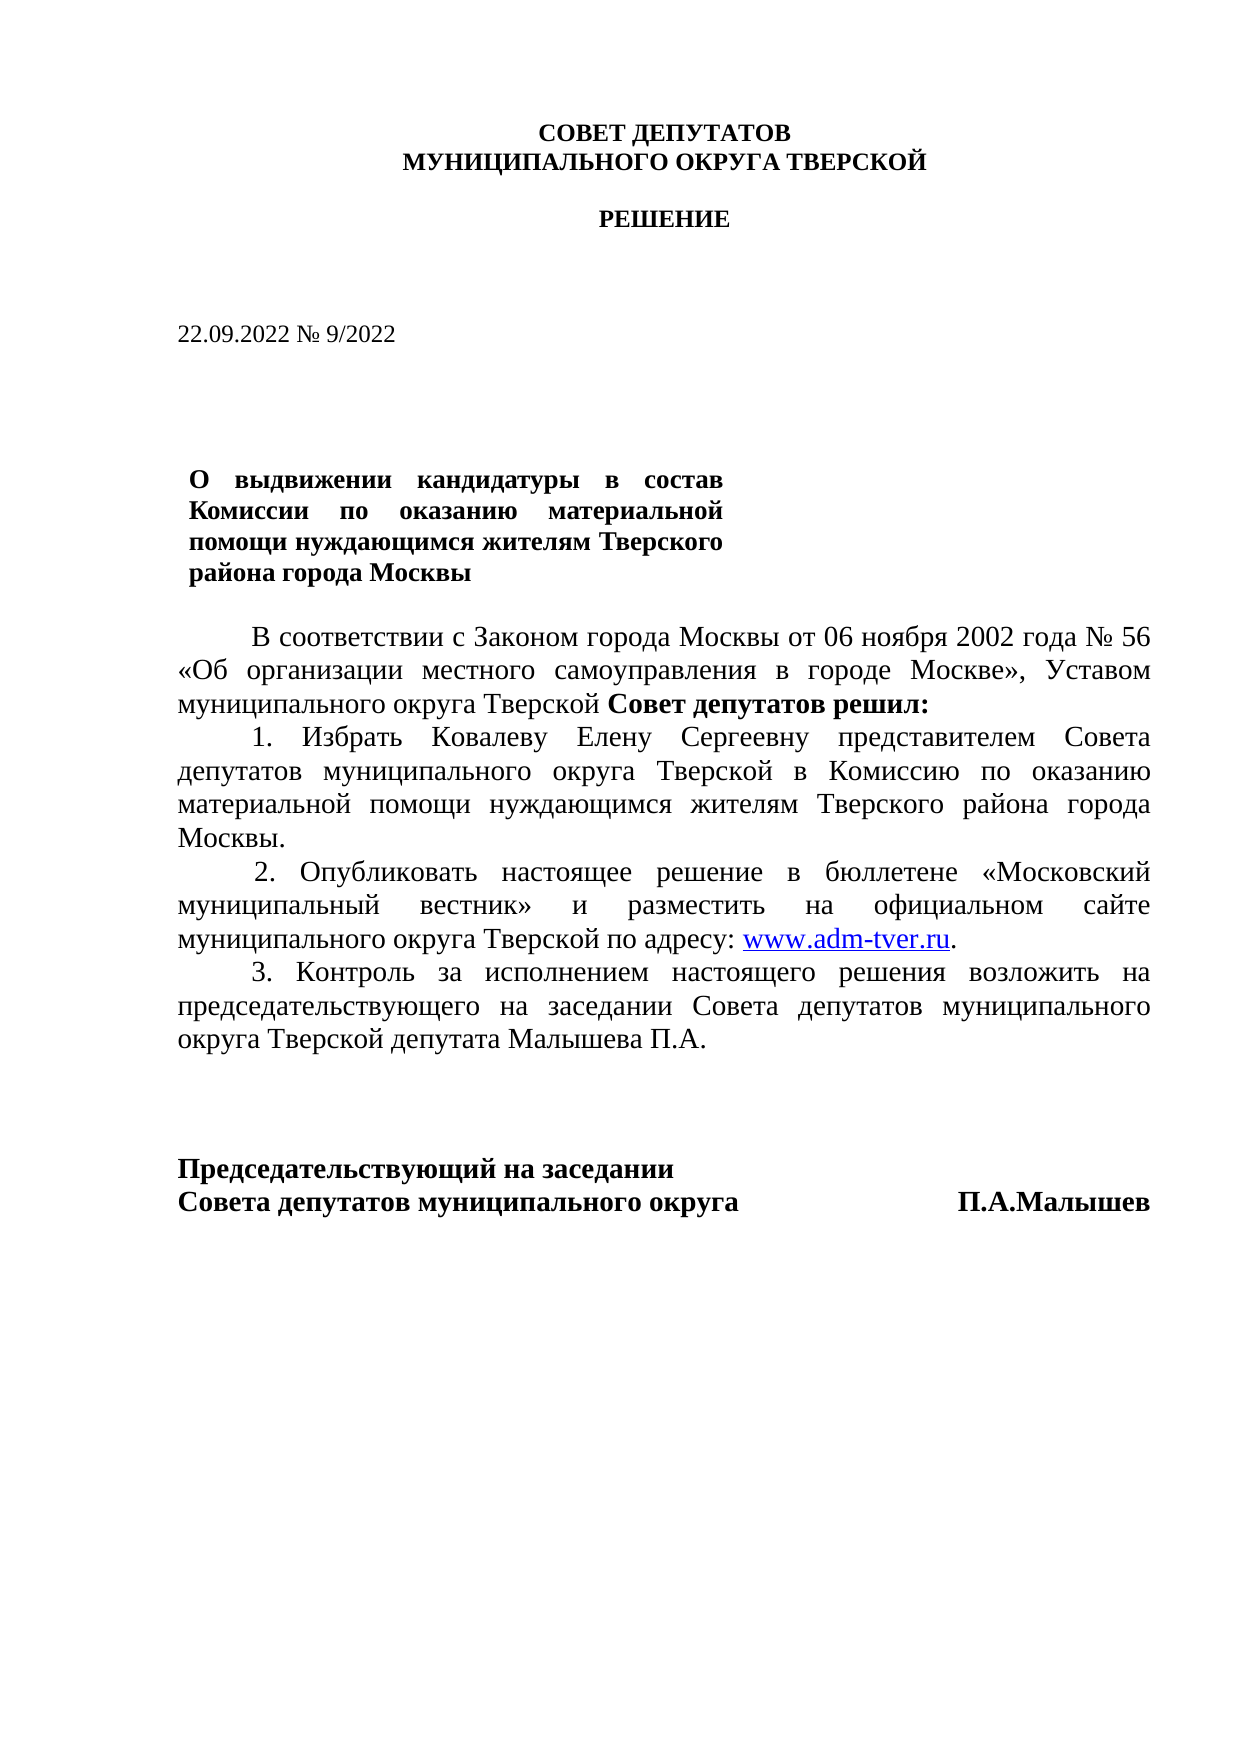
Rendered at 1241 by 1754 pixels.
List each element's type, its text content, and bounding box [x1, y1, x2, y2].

text 3. Контроль за исполнением настоящего решения возложить на председательствующего на заседании Совета депутатов муниципального округа Тверской депутата Малышева П.А. [177, 954, 1152, 1055]
text Председательствующий на заседании [177, 1151, 1152, 1184]
text СОВЕТ ДЕПУТАТОВ [177, 118, 1152, 147]
text 1. Избрать Ковалеву Елену Сергеевну представителем Совета депутатов муниципального округа Тверской в Комиссию по оказанию материальной помощи нуждающимся жителям Тверского района города Москвы. [177, 719, 1152, 854]
text 22.09.2022 № 9/2022 [177, 319, 1152, 348]
text 2. Опубликовать настоящее решение в бюллетене «Московский муниципальный вестник» и разместить на официальном сайте муниципального округа Тверской по адресу: www.adm-tver.ru. [177, 854, 1152, 954]
text Совета депутатов муниципального округа П.А.Малышев [177, 1184, 1152, 1218]
text РЕШЕНИЕ [177, 204, 1152, 233]
table_header О выдвижении кандидатуры в состав Комиссии по оказанию материальной помощи нуждающимся жителям Тверского района города Москвы [177, 463, 735, 588]
text В соответствии с Законом города Москвы от 06 ноября 2002 года № 56 «Об организации местного самоуправления в городе Москве», Уставом муниципального округа Тверской Совет депутатов решил: [177, 619, 1152, 719]
text МУНИЦИПАЛЬНОГО ОКРУГА ТВЕРСКОЙ [177, 147, 1152, 176]
